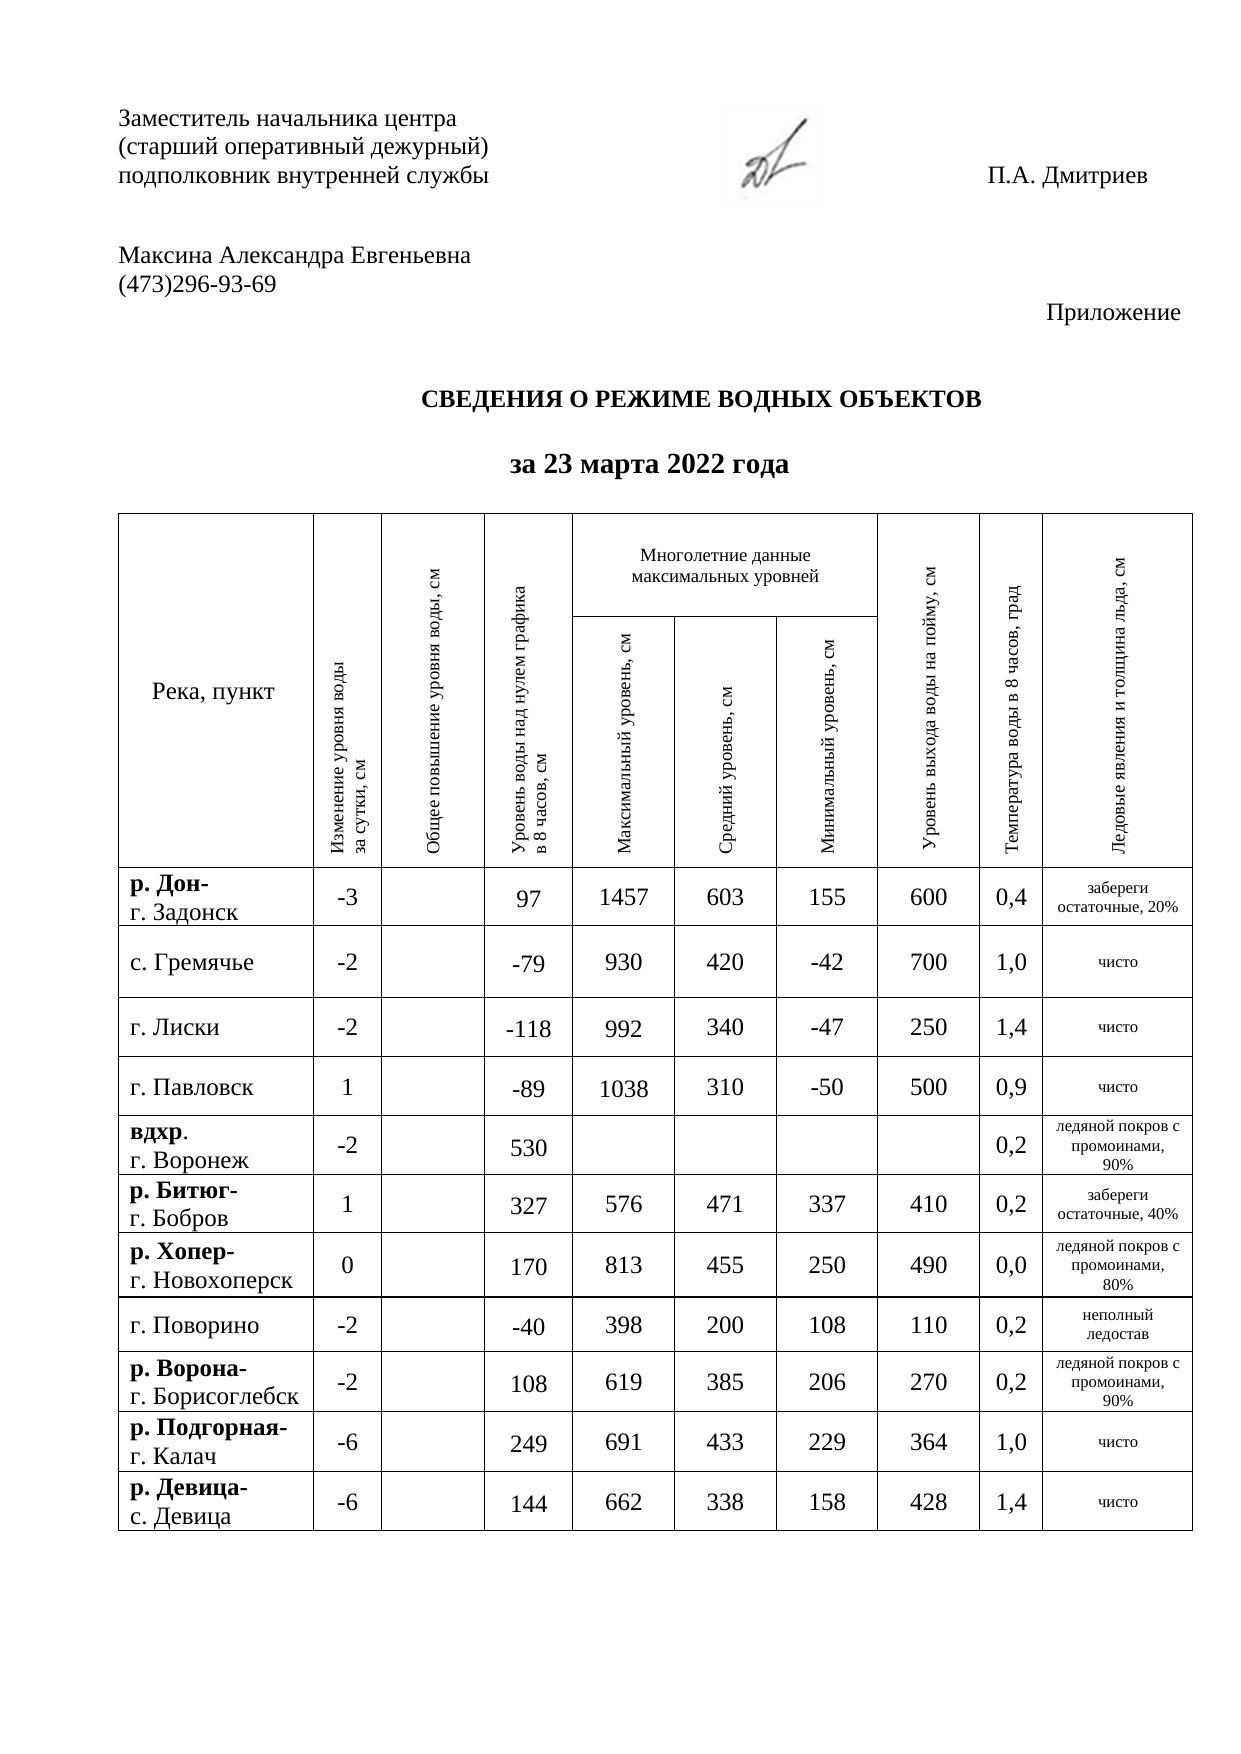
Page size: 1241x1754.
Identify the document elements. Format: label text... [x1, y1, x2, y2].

table_cell 110 [878, 1298, 979, 1351]
table_cell 327 [485, 1175, 572, 1232]
table_header Многолетние данные максимальных уровней [573, 514, 877, 616]
table_cell 471 [675, 1175, 776, 1232]
table_cell г. Павловск [119, 1057, 313, 1115]
table_cell -40 [485, 1298, 572, 1351]
table_cell с. Гремячье [119, 926, 313, 997]
table_cell ледяной покров с промоинами, 90% [1043, 1352, 1192, 1411]
table_cell [382, 1472, 484, 1530]
table_cell р. Хопер- г. Новохоперск [119, 1233, 313, 1296]
table_header Ледовые явления и толщина льда, см [1043, 514, 1192, 867]
table_header Общее повышение уровня воды, см [382, 514, 484, 867]
table_cell 338 [675, 1472, 776, 1530]
text Максина Александра Евгеньевна [118, 240, 1181, 269]
table_cell 108 [485, 1352, 572, 1411]
table_header П.А. Дмитриев [579, 103, 1181, 240]
table_cell 0,0 [980, 1233, 1042, 1296]
table_cell 1 [314, 1175, 381, 1232]
table_cell 250 [878, 998, 979, 1056]
table_cell 1,0 [980, 926, 1042, 997]
table_cell 0,2 [980, 1298, 1042, 1351]
table_cell -2 [314, 1116, 381, 1174]
table_header Уровень выхода воды на пойму, см [878, 514, 979, 867]
table_cell 97 [485, 868, 572, 925]
table_cell 144 [485, 1472, 572, 1530]
table_cell чисто [1043, 998, 1192, 1056]
table_cell 398 [573, 1298, 674, 1351]
table_cell 930 [573, 926, 674, 997]
table_cell ледяной покров с промоинами, 80% [1043, 1233, 1192, 1296]
table_cell -2 [314, 998, 381, 1056]
table_cell -2 [314, 1352, 381, 1411]
table_cell 455 [675, 1233, 776, 1296]
table_cell 1038 [573, 1057, 674, 1115]
table_cell 0 [314, 1233, 381, 1296]
table_cell г. Поворино [119, 1298, 313, 1351]
table_cell [382, 1233, 484, 1296]
table_cell [777, 1116, 877, 1174]
table_cell 813 [573, 1233, 674, 1296]
table_cell 250 [777, 1233, 877, 1296]
table_cell р. Ворона- г. Борисоглебск [119, 1352, 313, 1411]
table_cell [382, 926, 484, 997]
table_cell 662 [573, 1472, 674, 1530]
table_cell 433 [675, 1412, 776, 1471]
table_cell 420 [675, 926, 776, 997]
table_cell 1,0 [980, 1412, 1042, 1471]
list за 23 марта 2022 года [118, 446, 1181, 479]
table_header Уровень воды над нулем графика в 8 часов, см [485, 514, 572, 867]
table_cell 170 [485, 1233, 572, 1296]
table_cell 1,4 [980, 1472, 1042, 1530]
table_cell [382, 1298, 484, 1351]
table_cell [382, 1352, 484, 1411]
table_cell 410 [878, 1175, 979, 1232]
table_cell 0,2 [980, 1116, 1042, 1174]
table_cell 0,2 [980, 1175, 1042, 1232]
table_cell 600 [878, 868, 979, 925]
table_cell 490 [878, 1233, 979, 1296]
table_cell [675, 1116, 776, 1174]
table_cell р. Битюг- г. Бобров [119, 1175, 313, 1232]
table_cell 229 [777, 1412, 877, 1471]
table_cell 155 [777, 868, 877, 925]
table_cell -6 [314, 1472, 381, 1530]
table_cell [382, 998, 484, 1056]
table_cell -79 [485, 926, 572, 997]
table_cell чисто [1043, 1472, 1192, 1530]
table_cell -89 [485, 1057, 572, 1115]
table_cell р. Девица- с. Девица [119, 1472, 313, 1530]
table_cell -2 [314, 1298, 381, 1351]
table_cell 603 [675, 868, 776, 925]
table_cell [382, 1175, 484, 1232]
table_header Температура воды в 8 часов, град [980, 514, 1042, 867]
table_cell -42 [777, 926, 877, 997]
table_cell 428 [878, 1472, 979, 1530]
table_cell забереги остаточные, 20% [1043, 868, 1192, 925]
table_cell 500 [878, 1057, 979, 1115]
table_cell 206 [777, 1352, 877, 1411]
table_cell -50 [777, 1057, 877, 1115]
table_cell -6 [314, 1412, 381, 1471]
table_cell 158 [777, 1472, 877, 1530]
table_cell р. Подгорная- г. Калач [119, 1412, 313, 1471]
table_cell ледяной покров с промоинами, 90% [1043, 1116, 1192, 1174]
table_cell 0,9 [980, 1057, 1042, 1115]
table_cell 364 [878, 1412, 979, 1471]
table_header Река, пункт [119, 514, 313, 867]
table_cell [382, 1116, 484, 1174]
table_cell 691 [573, 1412, 674, 1471]
table_cell 310 [675, 1057, 776, 1115]
table_cell 619 [573, 1352, 674, 1411]
table_header Изменение уровня воды за сутки, см [314, 514, 381, 867]
text СВЕДЕНИЯ О РЕЖИМЕ ВОДНЫХ ОБЪЕКТОВ [222, 384, 1181, 412]
table_cell 700 [878, 926, 979, 997]
table_cell 1457 [573, 868, 674, 925]
table_cell -2 [314, 926, 381, 997]
table_cell 992 [573, 998, 674, 1056]
table_cell 385 [675, 1352, 776, 1411]
table_cell неполный ледостав [1043, 1298, 1192, 1351]
table_cell 1,4 [980, 998, 1042, 1056]
table_cell -47 [777, 998, 877, 1056]
table_cell [382, 1057, 484, 1115]
table_cell Минимальный уровень, см [777, 617, 877, 867]
table_cell 0,4 [980, 868, 1042, 925]
table_cell 340 [675, 998, 776, 1056]
table_cell Максимальный уровень, см [573, 617, 674, 867]
table_cell 1 [314, 1057, 381, 1115]
table_cell забереги остаточные, 40% [1043, 1175, 1192, 1232]
table_cell чисто [1043, 926, 1192, 997]
text (473)296-93-69 [118, 269, 1181, 297]
table_cell [878, 1116, 979, 1174]
table_cell чисто [1043, 1057, 1192, 1115]
picture [723, 105, 823, 204]
table_cell р. Дон- г. Задонск [119, 868, 313, 925]
table_cell 337 [777, 1175, 877, 1232]
table_cell 530 [485, 1116, 572, 1174]
table_cell чисто [1043, 1412, 1192, 1471]
table_cell 0,2 [980, 1352, 1042, 1411]
table_cell 270 [878, 1352, 979, 1411]
table_cell -118 [485, 998, 572, 1056]
table_cell 200 [675, 1298, 776, 1351]
table_header Заместитель начальника центра (старший оперативный дежурный) подполковник внутренней службы [118, 103, 579, 240]
table_cell [382, 1412, 484, 1471]
table_cell Средний уровень, см [675, 617, 776, 867]
table_cell [382, 868, 484, 925]
table_cell вдхр. г. Воронеж [119, 1116, 313, 1174]
table_cell г. Лиски [119, 998, 313, 1056]
table_cell 108 [777, 1298, 877, 1351]
table_cell [573, 1116, 674, 1174]
text Приложение [118, 297, 1181, 326]
table_cell 249 [485, 1412, 572, 1471]
table_cell -3 [314, 868, 381, 925]
table_cell 576 [573, 1175, 674, 1232]
